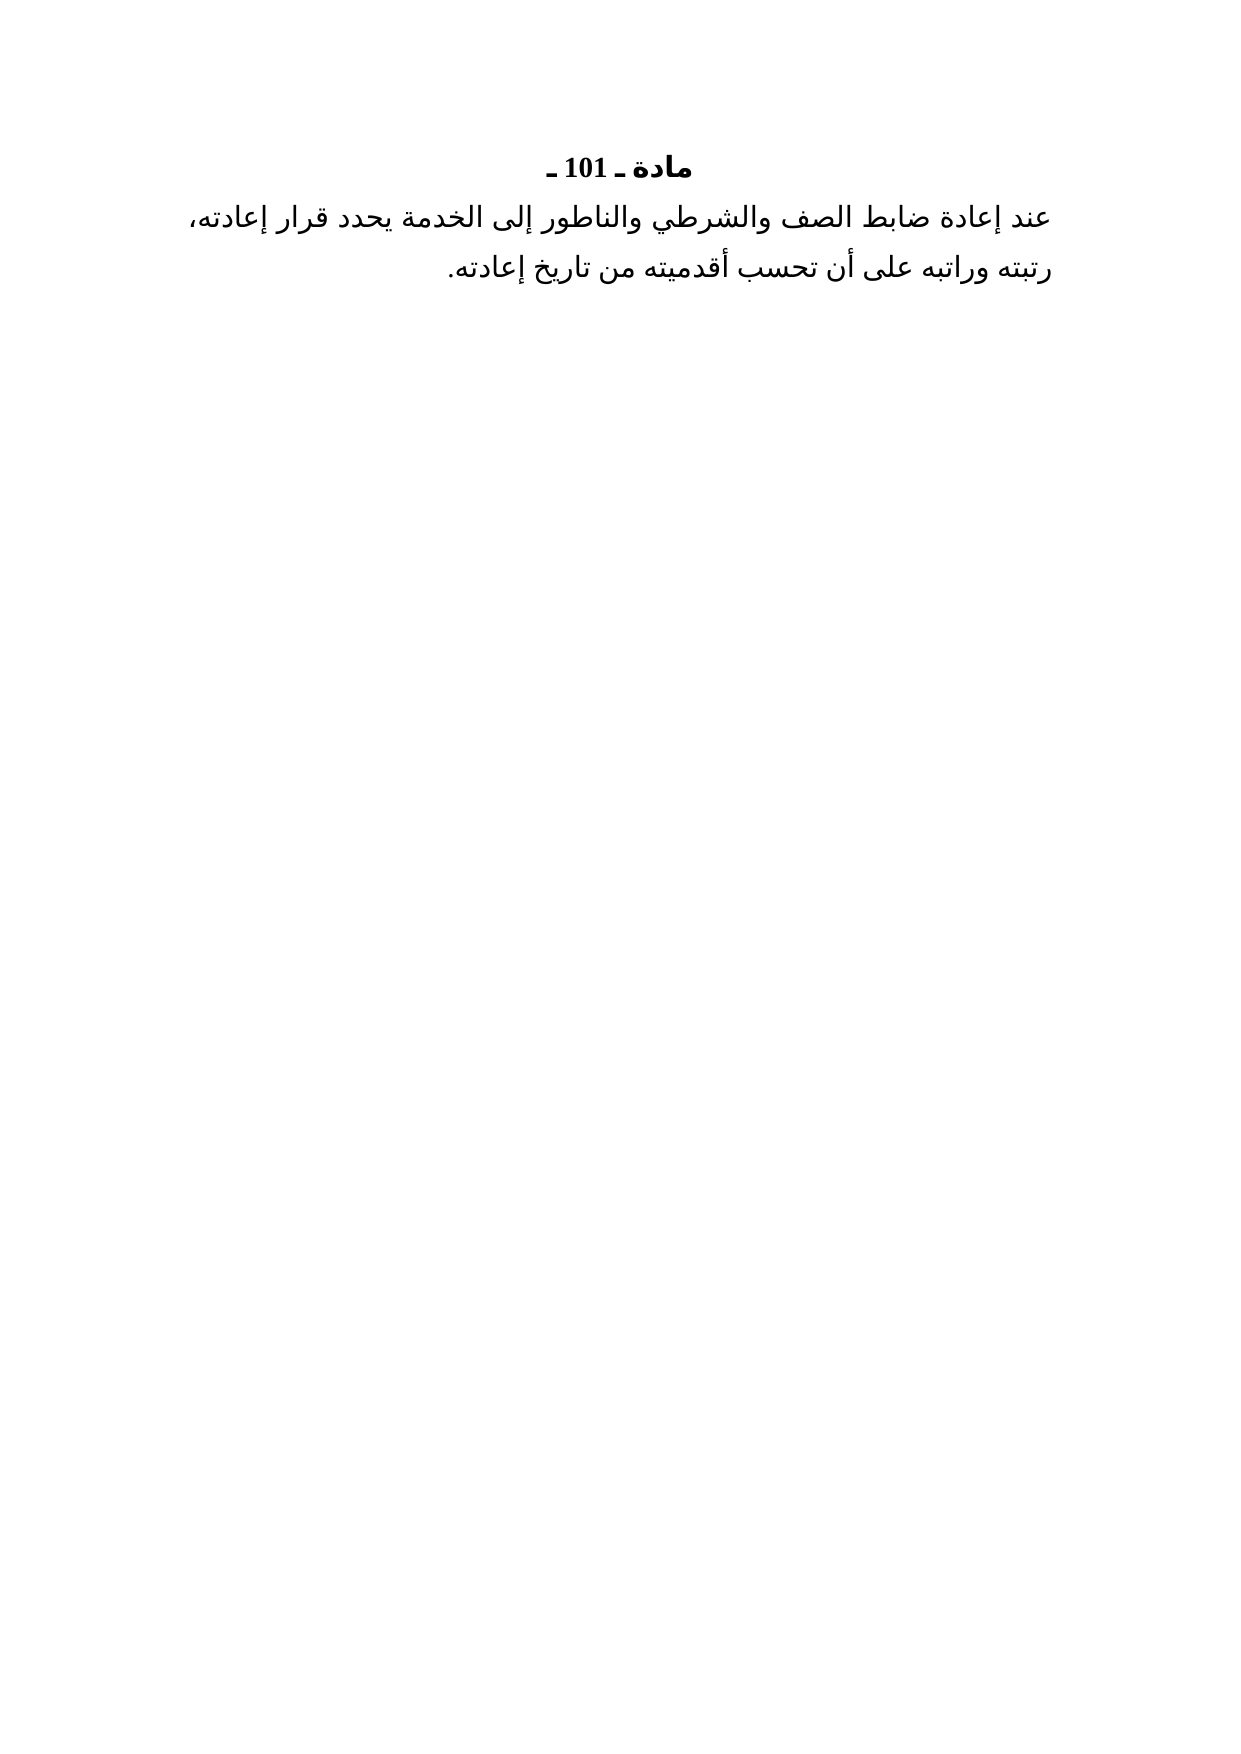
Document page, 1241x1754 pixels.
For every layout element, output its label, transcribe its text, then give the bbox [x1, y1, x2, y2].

subtitle مادة ـ 101 ـ [187, 150, 1053, 183]
text عند إعادة ضابط الصف والشرطي والناطور إلى الخدمة يحدد قرار إعادته، رتبته وراتبه على أن تحسب أقدميته من تاريخ إعادته. [187, 200, 1053, 284]
